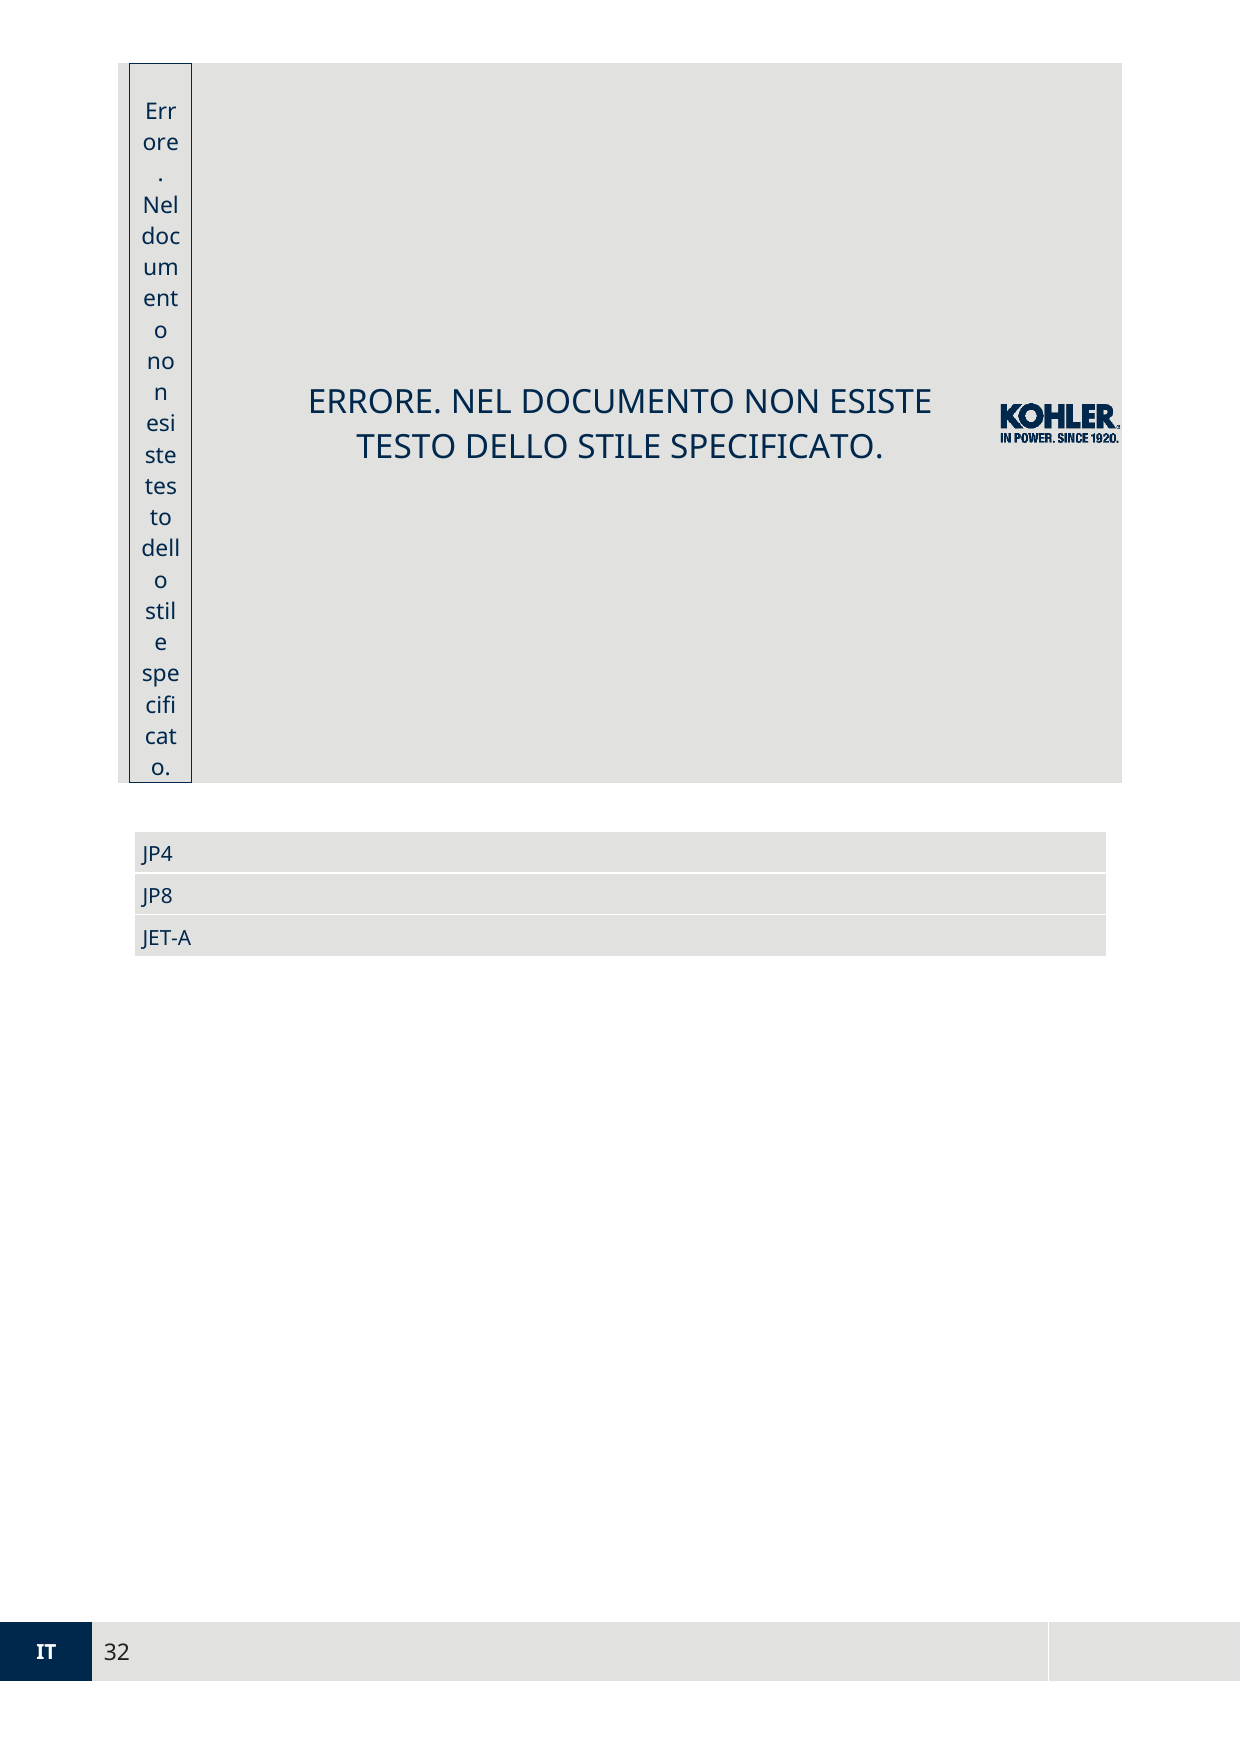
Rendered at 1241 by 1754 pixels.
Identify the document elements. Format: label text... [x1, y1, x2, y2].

table_header Carburante AVIO I carburanti devono essere miscelati con il 5% di olio. 2.5 [118, 815, 1122, 973]
picture [1000, 403, 1121, 443]
